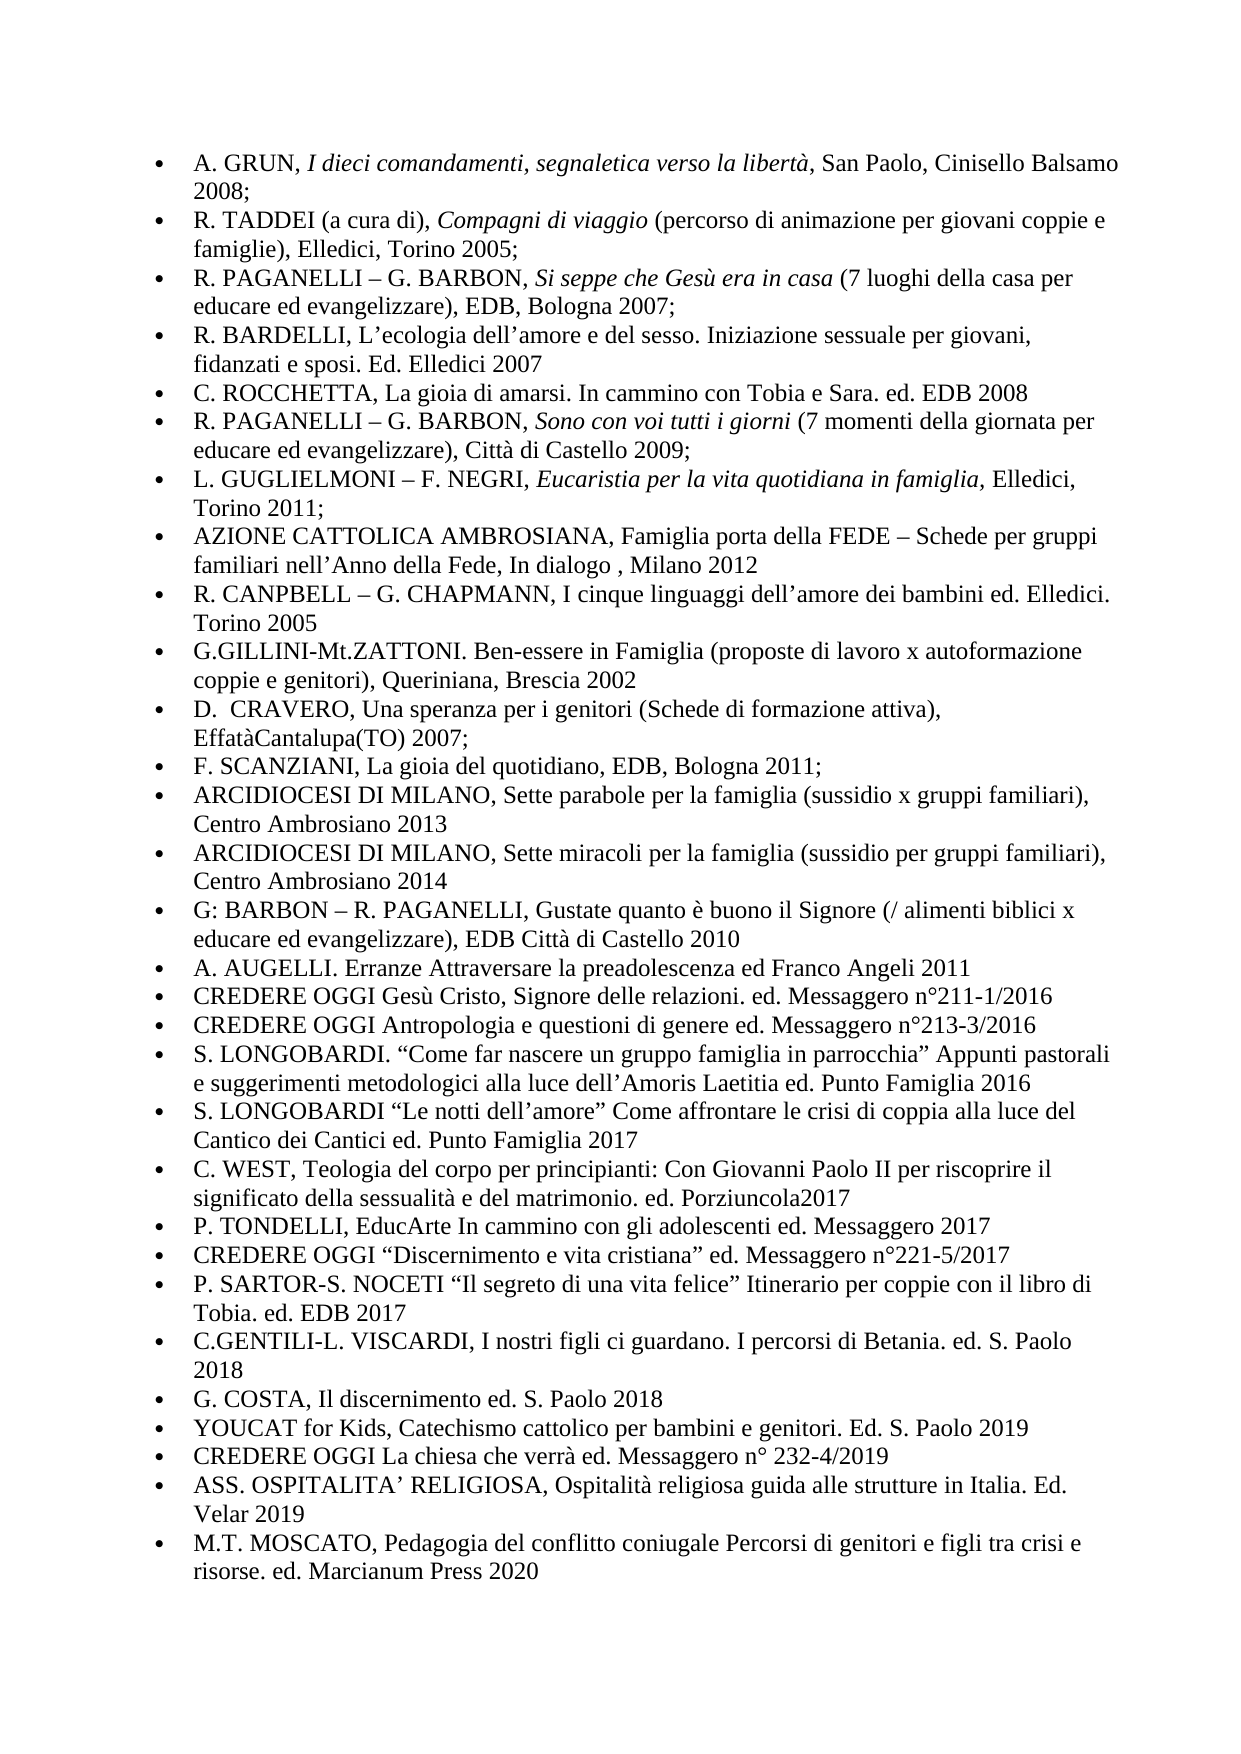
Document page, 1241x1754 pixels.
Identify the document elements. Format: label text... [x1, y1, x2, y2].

list R. TADDEI (a cura di), Compagni di viaggio (percorso di animazione per giovani coppie e famiglie), Elledici, Torino 2005; [156, 205, 1122, 263]
list CREDERE OGGI Gesù Cristo, Signore delle relazioni. ed. Messaggero n°211-1/2016 [156, 981, 1122, 1010]
list C. ROCCHETTA, La gioia di amarsi. In cammino con Tobia e Sara. ed. EDB 2008 [156, 378, 1122, 406]
list ARCIDIOCESI DI MILANO, Sette miracoli per la famiglia (sussidio per gruppi familiari), Centro Ambrosiano 2014 [156, 838, 1122, 895]
list A. GRUN, I dieci comandamenti, segnaletica verso la libertà, San Paolo, Cinisello Balsamo 2008; [156, 148, 1122, 205]
list CREDERE OGGI “Discernimento e vita cristiana” ed. Messaggero n°221-5/2017 [156, 1240, 1122, 1269]
list F. SCANZIANI, La gioia del quotidiano, EDB, Bologna 2011; [156, 751, 1122, 780]
list D. CRAVERO, Una speranza per i genitori (Schede di formazione attiva), EffatàCantalupa(TO) 2007; [156, 694, 1122, 751]
list ASS. OSPITALITA’ RELIGIOSA, Ospitalità religiosa guida alle strutture in Italia. Ed. Velar 2019 [156, 1470, 1122, 1528]
list R. PAGANELLI – G. BARBON, Sono con voi tutti i giorni (7 momenti della giornata per educare ed evangelizzare), Città di Castello 2009; [156, 406, 1122, 464]
list R. CANPBELL – G. CHAPMANN, I cinque linguaggi dell’amore dei bambini ed. Elledici. Torino 2005 [156, 579, 1122, 636]
list A. AUGELLI. Erranze Attraversare la preadolescenza ed Franco Angeli 2011 [156, 953, 1122, 981]
list ARCIDIOCESI DI MILANO, Sette parabole per la famiglia (sussidio x gruppi familiari), Centro Ambrosiano 2013 [156, 780, 1122, 838]
list R. PAGANELLI – G. BARBON, Si seppe che Gesù era in casa (7 luoghi della casa per educare ed evangelizzare), EDB, Bologna 2007; [156, 263, 1122, 320]
list P. TONDELLI, EducArte In cammino con gli adolescenti ed. Messaggero 2017 [156, 1211, 1122, 1240]
list R. BARDELLI, L’ecologia dell’amore e del sesso. Iniziazione sessuale per giovani, fidanzati e sposi. Ed. Elledici 2007 [156, 320, 1122, 378]
list S. LONGOBARDI “Le notti dell’amore” Come affrontare le crisi di coppia alla luce del Cantico dei Cantici ed. Punto Famiglia 2017 [156, 1096, 1122, 1154]
list AZIONE CATTOLICA AMBROSIANA, Famiglia porta della FEDE – Schede per gruppi familiari nell’Anno della Fede, In dialogo , Milano 2012 [156, 521, 1122, 579]
list G. COSTA, Il discernimento ed. S. Paolo 2018 [156, 1384, 1122, 1413]
list C.GENTILI-L. VISCARDI, I nostri figli ci guardano. I percorsi di Betania. ed. S. Paolo 2018 [156, 1326, 1122, 1384]
list C. WEST, Teologia del corpo per principianti: Con Giovanni Paolo II per riscoprire il significato della sessualità e del matrimonio. ed. Porziuncola2017 [156, 1154, 1122, 1211]
list YOUCAT for Kids, Catechismo cattolico per bambini e genitori. Ed. S. Paolo 2019 [156, 1413, 1122, 1441]
list CREDERE OGGI Antropologia e questioni di genere ed. Messaggero n°213-3/2016 [156, 1010, 1122, 1039]
list CREDERE OGGI La chiesa che verrà ed. Messaggero n° 232-4/2019 [156, 1441, 1122, 1470]
list G.GILLINI-Mt.ZATTONI. Ben-essere in Famiglia (proposte di lavoro x autoformazione coppie e genitori), Queriniana, Brescia 2002 [156, 636, 1122, 694]
list G: BARBON – R. PAGANELLI, Gustate quanto è buono il Signore (/ alimenti biblici x educare ed evangelizzare), EDB Città di Castello 2010 [156, 895, 1122, 953]
list M.T. MOSCATO, Pedagogia del conflitto coniugale Percorsi di genitori e figli tra crisi e risorse. ed. Marcianum Press 2020 [156, 1528, 1122, 1585]
list P. SARTOR-S. NOCETI “Il segreto di una vita felice” Itinerario per coppie con il libro di Tobia. ed. EDB 2017 [156, 1269, 1122, 1326]
list L. GUGLIELMONI – F. NEGRI, Eucaristia per la vita quotidiana in famiglia, Elledici, Torino 2011; [156, 464, 1122, 521]
list S. LONGOBARDI. “Come far nascere un gruppo famiglia in parrocchia” Appunti pastorali e suggerimenti metodologici alla luce dell’Amoris Laetitia ed. Punto Famiglia 2016 [156, 1039, 1122, 1096]
